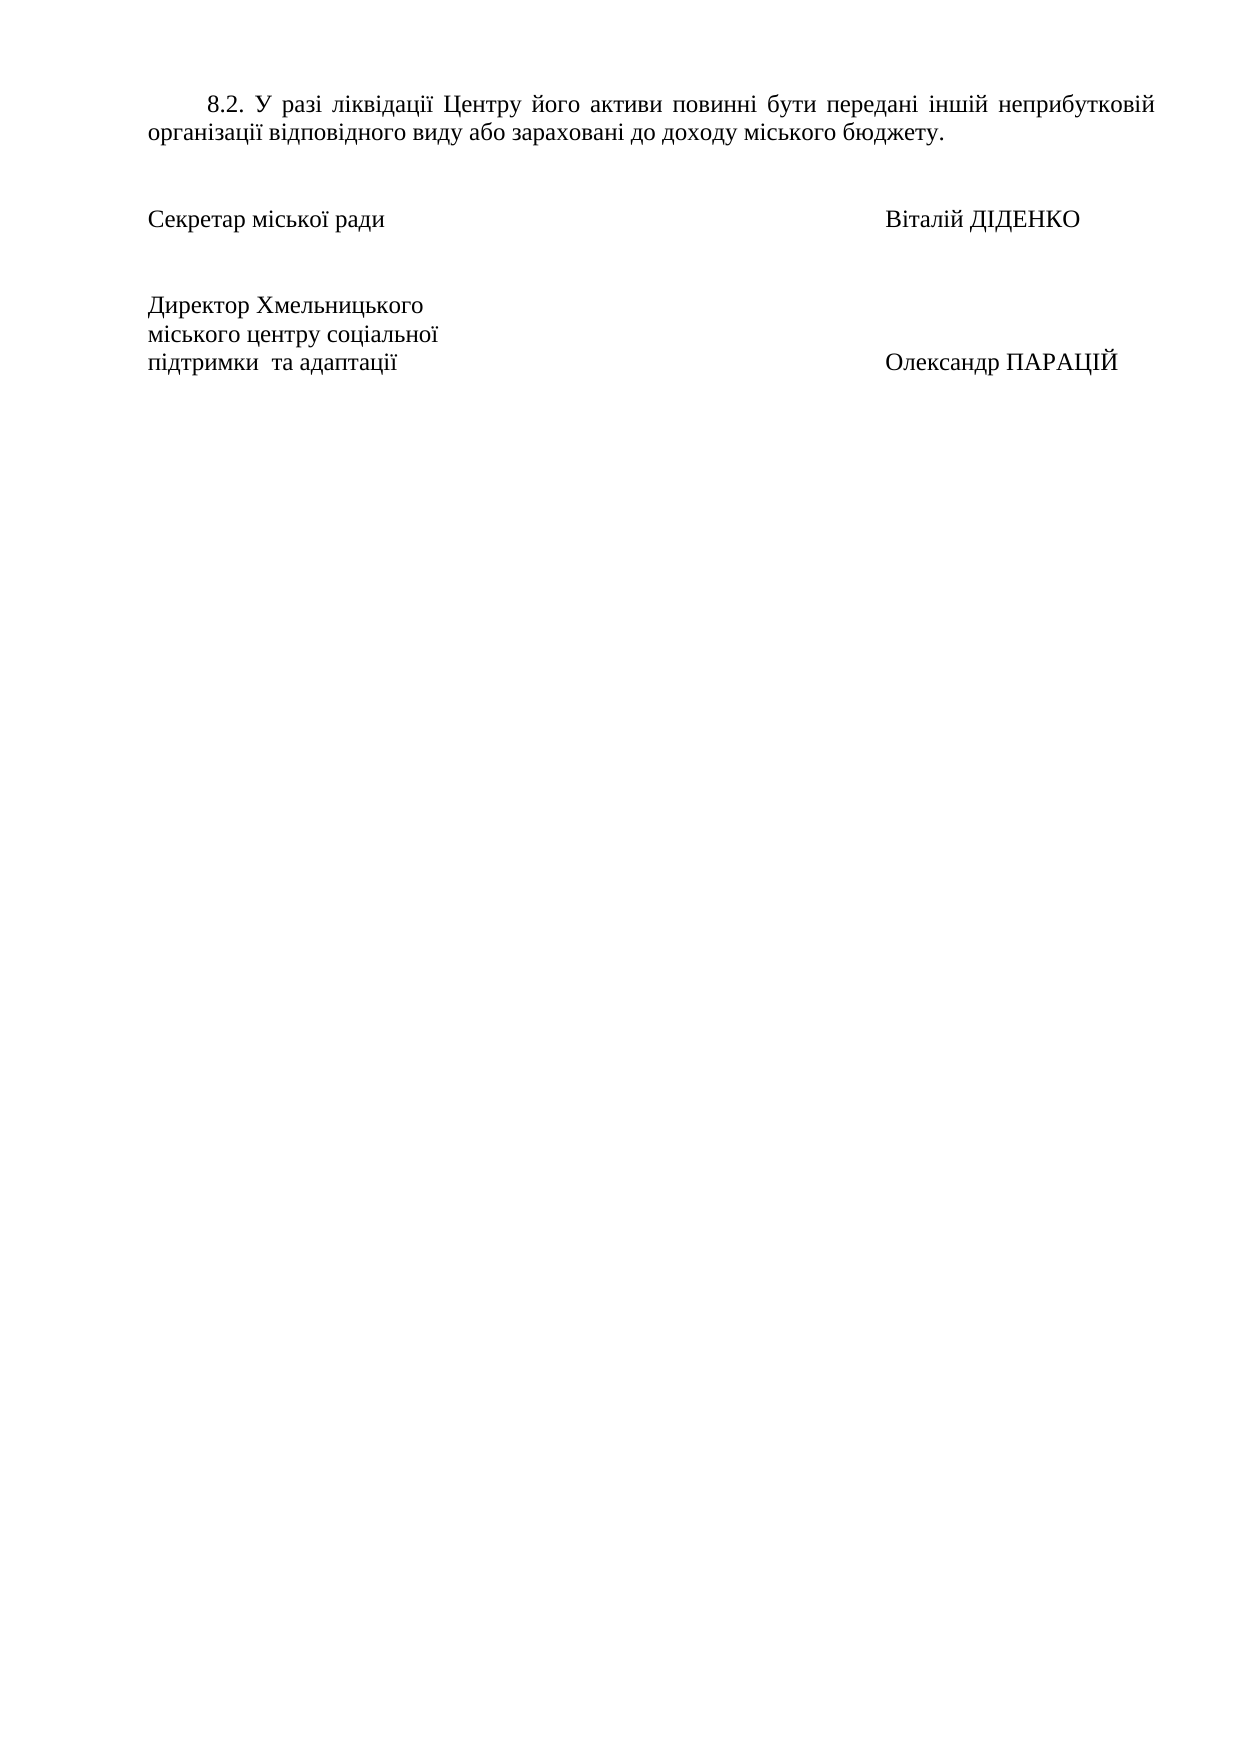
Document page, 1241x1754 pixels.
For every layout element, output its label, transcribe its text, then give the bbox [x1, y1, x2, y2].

text Директор Хмельницького [148, 290, 1152, 319]
text міського центру соціальної [148, 319, 1152, 347]
text 8.2. У разі ліквідації Центру його активи повинні бути передані іншій неприбутковій організації відповідного виду або зараховані до доходу міського бюджету. [148, 89, 1156, 146]
text підтримки та адаптації Олександр ПАРАЦІЙ [148, 347, 1152, 376]
text Секретар міської ради Віталій ДІДЕНКО [148, 204, 1152, 232]
